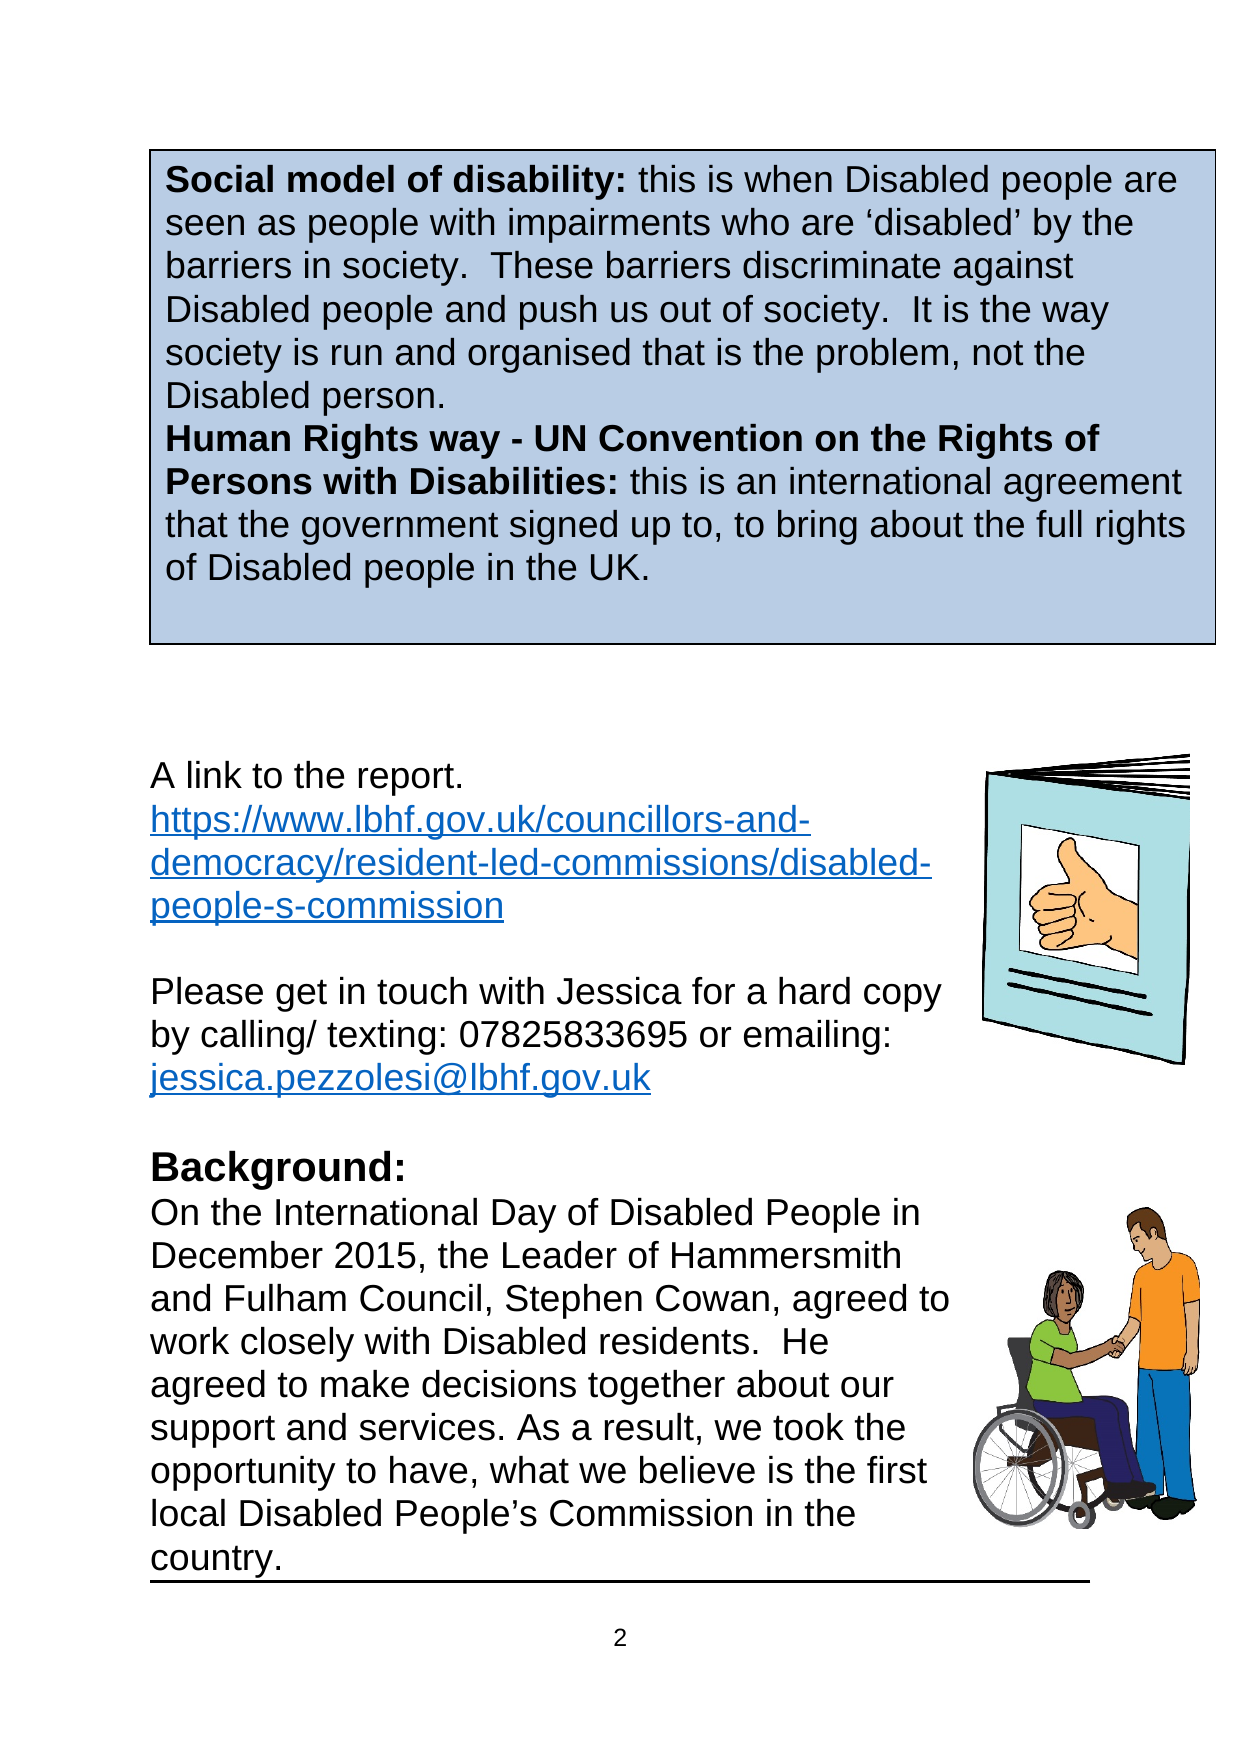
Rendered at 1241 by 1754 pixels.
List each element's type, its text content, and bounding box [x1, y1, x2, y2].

picture [971, 1207, 1200, 1526]
picture [980, 753, 1190, 1063]
text A link to the report. https://www.lbhf.gov.uk/councillors-and-democracy/resident-led-commissions/disabled-people-s-commission [150, 754, 980, 926]
text On the International Day of Disabled People in December 2015, the Leader of Hammersmith and Fulham Council, Stephen Cowan, agreed to work closely with Disabled residents. He agreed to make decisions together about our support and services. As a result, we took the opportunity to have, what we believe is the first local Disabled People’s Commission in the country. [150, 1190, 1090, 1580]
text Please get in touch with Jessica for a hard copy by calling/ texting: 07825833695 or emailing: jessica.pezzolesi@lbhf.gov.uk [150, 969, 1090, 1099]
text Background: [150, 1142, 1090, 1190]
